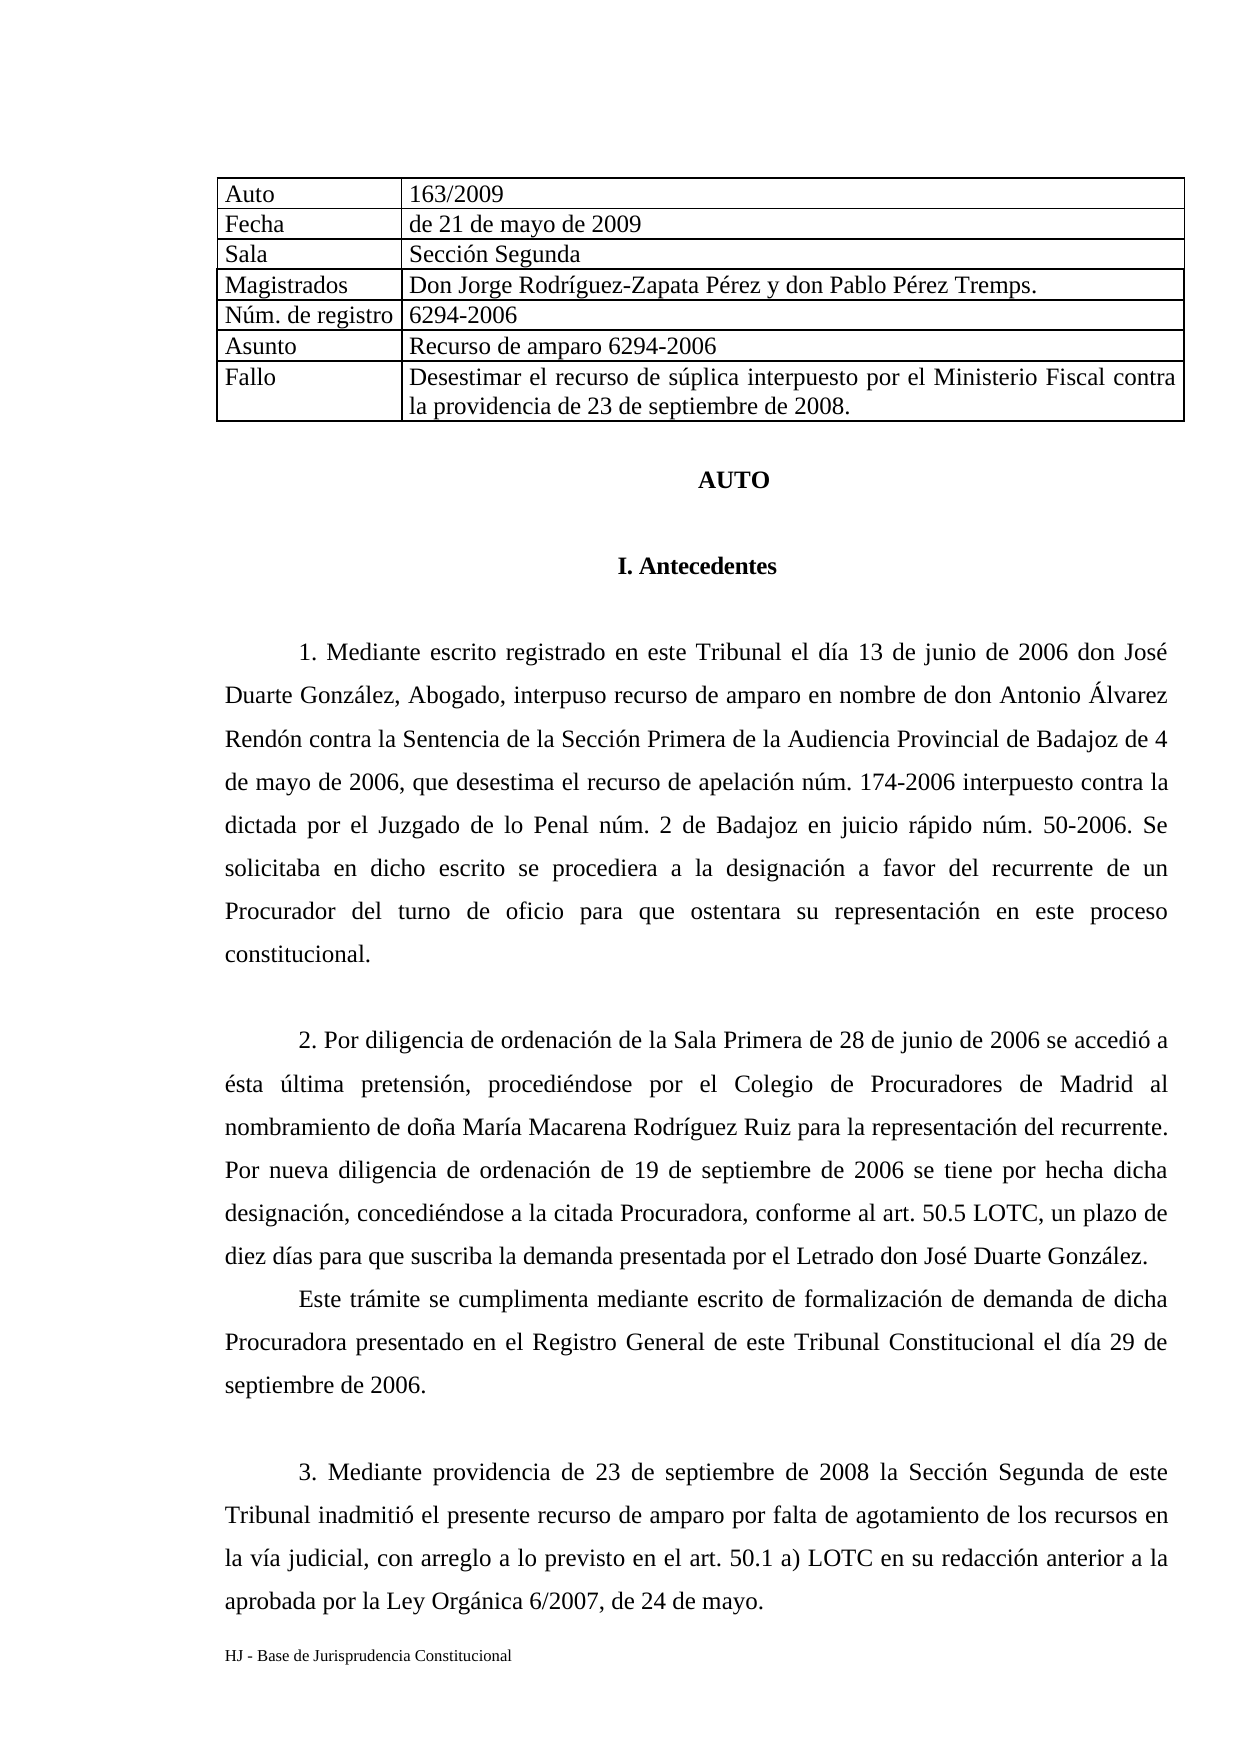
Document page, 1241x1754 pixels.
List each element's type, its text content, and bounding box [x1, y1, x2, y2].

table_cell Asunto [218, 331, 401, 360]
table_cell Don Jorge Rodríguez-Zapata Pérez y don Pablo Pérez Tremps. [403, 270, 1183, 298]
table_cell Fecha [218, 209, 401, 238]
table_cell Desestimar el recurso de súplica interpuesto por el Ministerio Fiscal contra la providencia de 23 de septiembre de 2008. [403, 362, 1183, 420]
table_cell Sala [218, 240, 401, 268]
table_cell de 21 de mayo de 2009 [402, 209, 1184, 238]
table_cell Recurso de amparo 6294-2006 [403, 331, 1183, 360]
table_cell Sección Segunda [402, 240, 1184, 268]
table_header 163/2009 [402, 179, 1184, 207]
table_cell Fallo [218, 362, 401, 420]
text 2. Por diligencia de ordenación de la Sala Primera de 28 de junio de 2006 se accedió a ésta última pretensión, procediéndose por el Colegio de Procuradores de Madrid al nombramiento de doña María Macarena Rodríguez Ruiz para la representación del recurrente. Por nueva diligencia de ordenación de 19 de septiembre de 2006 se tiene por hecha dicha designación, concediéndose a la citada Procuradora, conforme al art. 50.5 LOTC, un plazo de diez días para que suscriba la demanda presentada por el Letrado don José Duarte González. [224, 1026, 1169, 1270]
table_header Auto [218, 179, 401, 207]
text Este trámite se cumplimenta mediante escrito de formalización de demanda de dicha Procuradora presentado en el Registro General de este Tribunal Constitucional el día 29 de septiembre de 2006. [224, 1284, 1169, 1399]
text 1. Mediante escrito registrado en este Tribunal el día 13 de junio de 2006 don José Duarte González, Abogado, interpuso recurso de amparo en nombre de don Antonio Álvarez Rendón contra la Sentencia de la Sección Primera de la Audiencia Provincial de Badajoz de 4 de mayo de 2006, que desestima el recurso de apelación núm. 174-2006 interpuesto contra la dictada por el Juzgado de lo Penal núm. 2 de Badajoz en juicio rápido núm. 50-2006. Se solicitaba en dicho escrito se procediera a la designación a favor del recurrente de un Procurador del turno de oficio para que ostentara su representación en este proceso constitucional. [224, 637, 1169, 968]
table_cell 6294-2006 [403, 301, 1183, 329]
text AUTO [224, 465, 1169, 494]
table_cell Magistrados [218, 270, 401, 298]
text 3. Mediante providencia de 23 de septiembre de 2008 la Sección Segunda de este Tribunal inadmitió el presente recurso de amparo por falta de agotamiento de los recursos en la vía judicial, con arreglo a lo previsto en el art. 50.1 a) LOTC en su redacción anterior a la aprobada por la Ley Orgánica 6/2007, de 24 de mayo. [224, 1457, 1169, 1615]
table_cell Núm. de registro [218, 301, 401, 329]
text I. Antecedentes [224, 551, 1169, 580]
